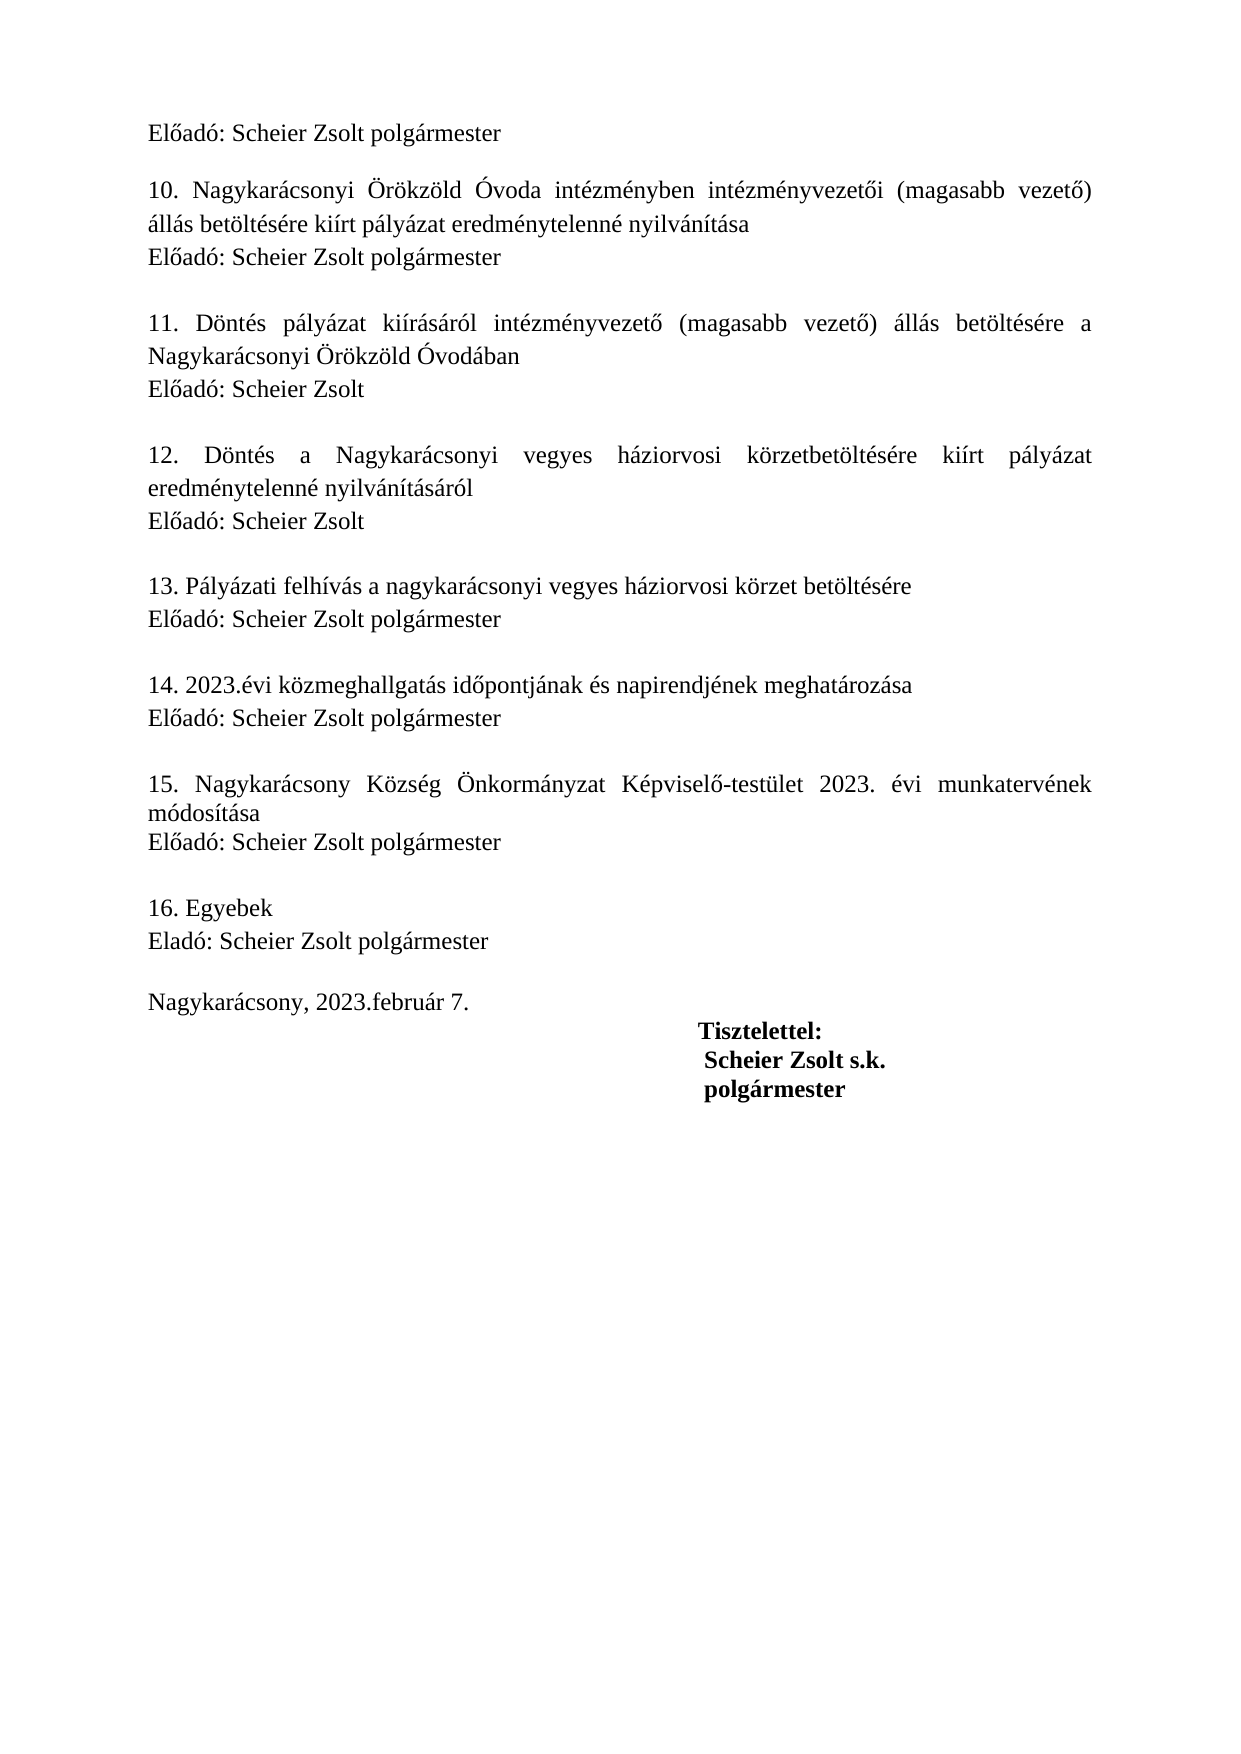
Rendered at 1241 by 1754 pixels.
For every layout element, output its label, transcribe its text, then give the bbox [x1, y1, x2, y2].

text 12. Döntés a Nagykarácsonyi vegyes háziorvosi körzetbetöltésére kiírt pályázat eredménytelenné nyilvánításáról [148, 440, 1092, 502]
text Nagykarácsony, 2023.február 7. [148, 987, 1092, 1016]
text Előadó: Scheier Zsolt polgármester [148, 118, 1092, 147]
text Előadó: Scheier Zsolt polgármester [148, 827, 1092, 855]
text 16. Egyebek [148, 893, 1092, 921]
text Előadó: Scheier Zsolt polgármester [148, 604, 1092, 633]
text 10. Nagykarácsonyi Örökzöld Óvoda intézményben intézményvezetői (magasabb vezető) állás betöltésére kiírt pályázat eredménytelenné nyilvánítása [148, 176, 1092, 237]
text Előadó: Scheier Zsolt polgármester [148, 703, 1092, 732]
text Előadó: Scheier Zsolt [148, 374, 1092, 402]
text 11. Döntés pályázat kiírásáról intézményvezető (magasabb vezető) állás betöltésére a Nagykarácsonyi Örökzöld Óvodában [148, 308, 1092, 369]
text 14. 2023.évi közmeghallgatás időpontjának és napirendjének meghatározása [148, 670, 1092, 699]
text Előadó: Scheier Zsolt polgármester [148, 242, 1092, 270]
text Előadó: Scheier Zsolt [148, 506, 1092, 534]
text Eladó: Scheier Zsolt polgármester [148, 926, 1092, 954]
text Tisztelettel: [148, 1016, 1092, 1045]
text 15. Nagykarácsony Község Önkormányzat Képviselő-testület 2023. évi munkatervének módosítása [148, 769, 1092, 827]
text 13. Pályázati felhívás a nagykarácsonyi vegyes háziorvosi körzet betöltésére [148, 571, 1092, 600]
text Scheier Zsolt s.k. [148, 1045, 1092, 1074]
text polgármester [148, 1074, 1092, 1102]
